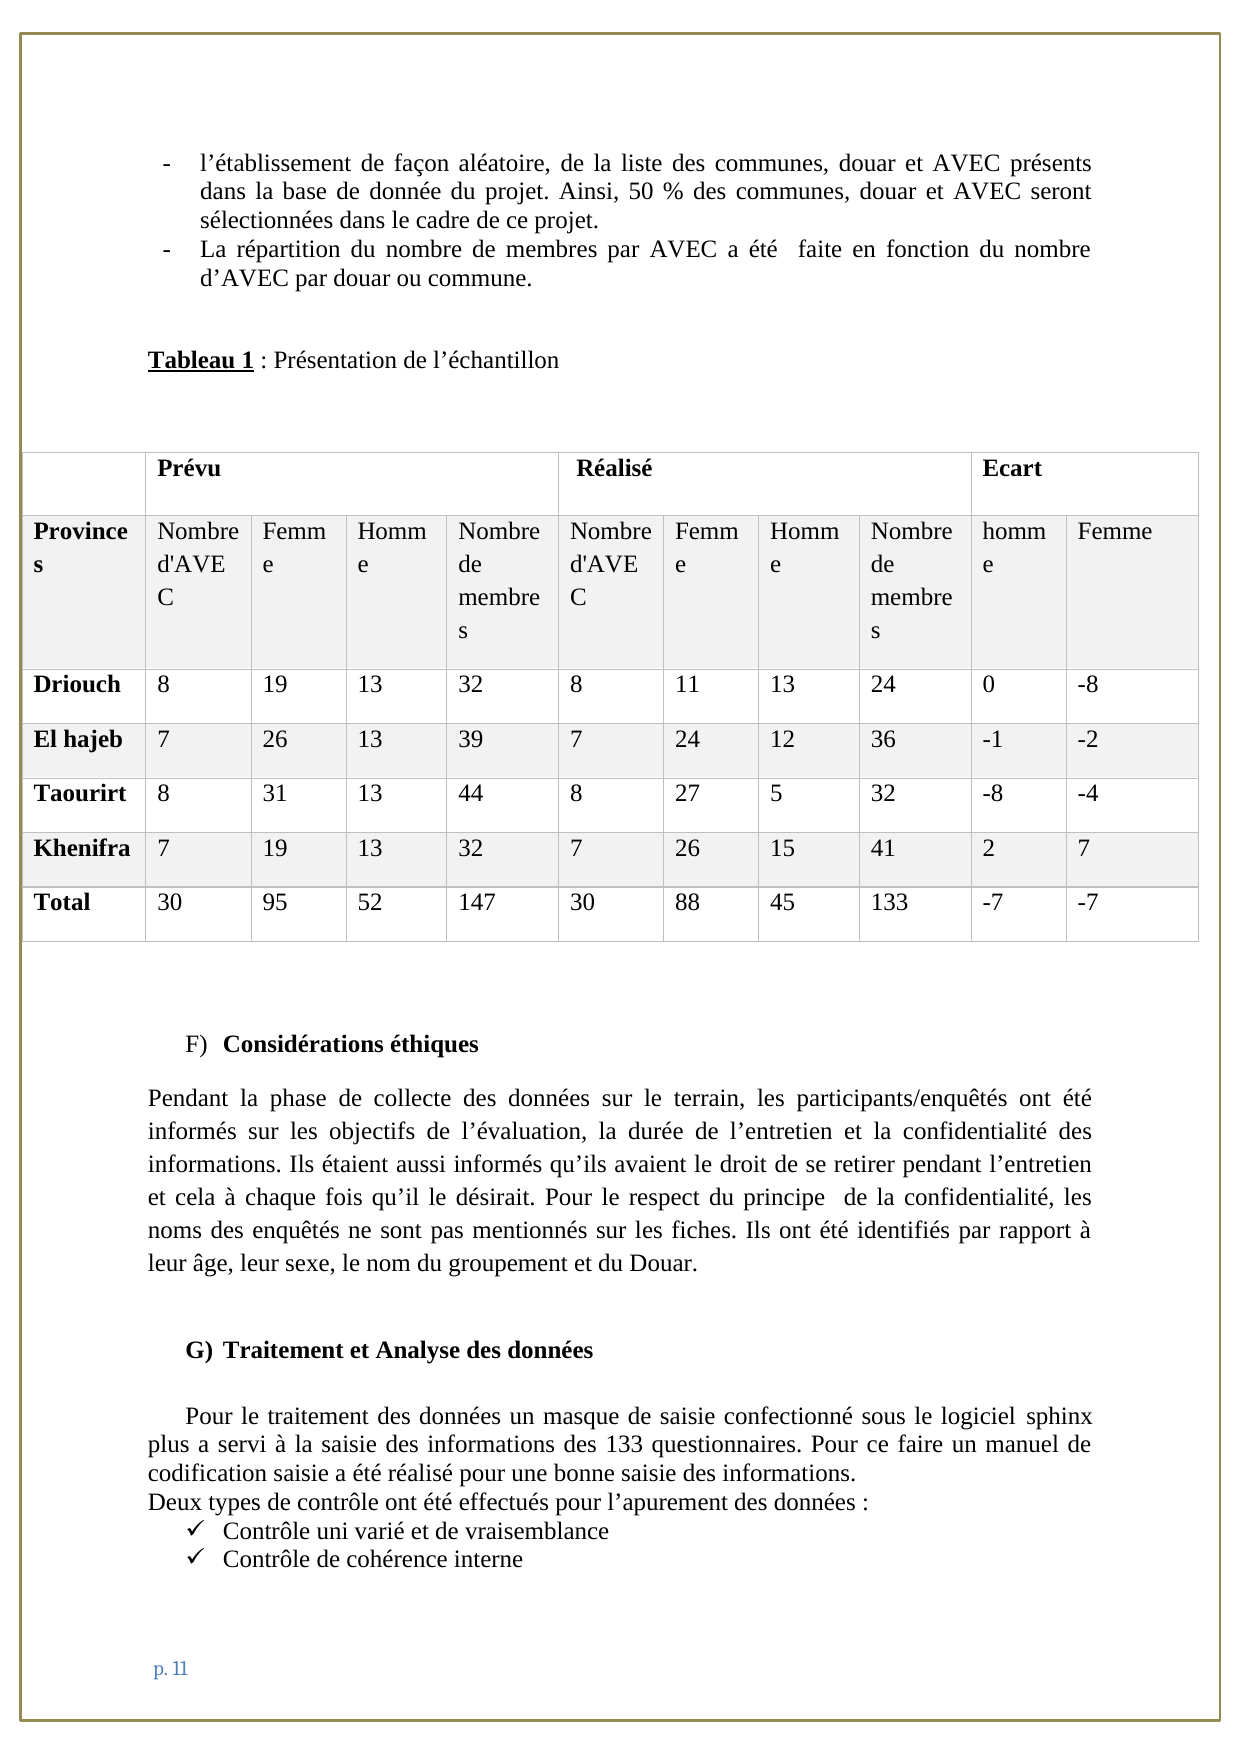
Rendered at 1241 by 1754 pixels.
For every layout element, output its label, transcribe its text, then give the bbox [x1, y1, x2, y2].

table_cell 36 [860, 724, 971, 777]
table_cell homme [972, 516, 1066, 668]
table_cell 5 [759, 779, 859, 832]
table_cell Homme [347, 516, 446, 668]
table_cell -2 [1067, 724, 1198, 777]
table_cell Taourirt [23, 779, 145, 832]
table_header Prévu [146, 453, 558, 515]
table_cell 39 [447, 724, 558, 777]
table_cell Homme [759, 516, 859, 668]
table_cell Femme [252, 516, 346, 668]
table_cell Driouch [23, 670, 145, 723]
table_cell 32 [447, 670, 558, 723]
table_cell 11 [664, 670, 758, 723]
table_cell 13 [347, 670, 446, 723]
table_cell 32 [447, 833, 558, 886]
table_cell Nombre de membres [860, 516, 971, 668]
table_cell 0 [972, 670, 1066, 723]
table_header [23, 453, 145, 515]
table_cell 44 [447, 779, 558, 832]
table_cell 24 [860, 670, 971, 723]
text Pendant la phase de collecte des données sur le terrain, les participants/enquêtés ont été informés sur les objectifs de l’évaluation, la durée de l’entretien et la confidentialité des informations. Ils étaient aussi informés qu’ils avaient le droit de se retirer pendant l’entretien et cela à chaque fois qu’il le désirait. Pour le respect du principe de la confidentialité, les noms des enquêtés ne sont pas mentionnés sur les fiches. Ils ont été identifiés par rapport à leur âge, leur sexe, le nom du groupement et du Douar. [148, 1083, 1093, 1277]
list l’établissement de façon aléatoire, de la liste des communes, douar et AVEC présents dans la base de donnée du projet. Ainsi, 50 % des communes, douar et AVEC seront sélectionnées dans le cadre de ce projet. [162, 148, 1093, 234]
table_cell 32 [860, 779, 971, 832]
list Contrôle uni varié et de vraisemblance [185, 1516, 1093, 1544]
table_cell Femme [1067, 516, 1198, 668]
table_cell 95 [252, 888, 346, 941]
table_cell 8 [146, 670, 251, 723]
table_cell 41 [860, 833, 971, 886]
table_cell El hajeb [23, 724, 145, 777]
table_cell Nombre de membres [447, 516, 558, 668]
table_cell 31 [252, 779, 346, 832]
table_cell -7 [1067, 888, 1198, 941]
table_cell 12 [759, 724, 859, 777]
table_cell 26 [252, 724, 346, 777]
text Tableau 1 : Présentation de l’échantillon [148, 345, 1093, 374]
table_cell 147 [447, 888, 558, 941]
table_cell 19 [252, 833, 346, 886]
text Deux types de contrôle ont été effectués pour l’apurement des données : [148, 1487, 1093, 1516]
table_cell 88 [664, 888, 758, 941]
table_cell 24 [664, 724, 758, 777]
table_cell -8 [1067, 670, 1198, 723]
table_cell 26 [664, 833, 758, 886]
table_cell -8 [972, 779, 1066, 832]
table_cell 45 [759, 888, 859, 941]
table_cell -7 [972, 888, 1066, 941]
table_cell 13 [347, 779, 446, 832]
table_cell Femme [664, 516, 758, 668]
table_cell Khenifra [23, 833, 145, 886]
table_cell 7 [559, 724, 663, 777]
table_cell -4 [1067, 779, 1198, 832]
table_cell 19 [252, 670, 346, 723]
table_cell 2 [972, 833, 1066, 886]
text Pour le traitement des données un masque de saisie confectionné sous le logiciel sphinx plus a servi à la saisie des informations des 133 questionnaires. Pour ce faire un manuel de codification saisie a été réalisé pour une bonne saisie des informations. [148, 1401, 1093, 1487]
list Considérations éthiques [185, 1029, 1093, 1058]
list Contrôle de cohérence interne [185, 1544, 1093, 1573]
table_cell 7 [559, 833, 663, 886]
table_header Réalisé [559, 453, 971, 515]
table_cell Nombre d'AVEC [559, 516, 663, 668]
table_cell 7 [146, 724, 251, 777]
table_cell Total [23, 888, 145, 941]
list Traitement et Analyse des données [185, 1335, 1093, 1363]
table_cell 8 [559, 779, 663, 832]
table_header Ecart [972, 453, 1198, 515]
table_cell 30 [146, 888, 251, 941]
list La répartition du nombre de membres par AVEC a été faite en fonction du nombre d’AVEC par douar ou commune. [162, 234, 1093, 291]
table_cell 27 [664, 779, 758, 832]
table_cell 8 [559, 670, 663, 723]
table_cell 13 [347, 724, 446, 777]
table_cell 52 [347, 888, 446, 941]
table_cell 133 [860, 888, 971, 941]
table_cell 7 [146, 833, 251, 886]
table_cell 13 [759, 670, 859, 723]
table_cell Provinces [23, 516, 145, 668]
table_cell 30 [559, 888, 663, 941]
table_cell 15 [759, 833, 859, 886]
table_cell -1 [972, 724, 1066, 777]
table_cell 7 [1067, 833, 1198, 886]
table_cell 13 [347, 833, 446, 886]
table_cell 8 [146, 779, 251, 832]
table_cell Nombre d'AVEC [146, 516, 251, 668]
